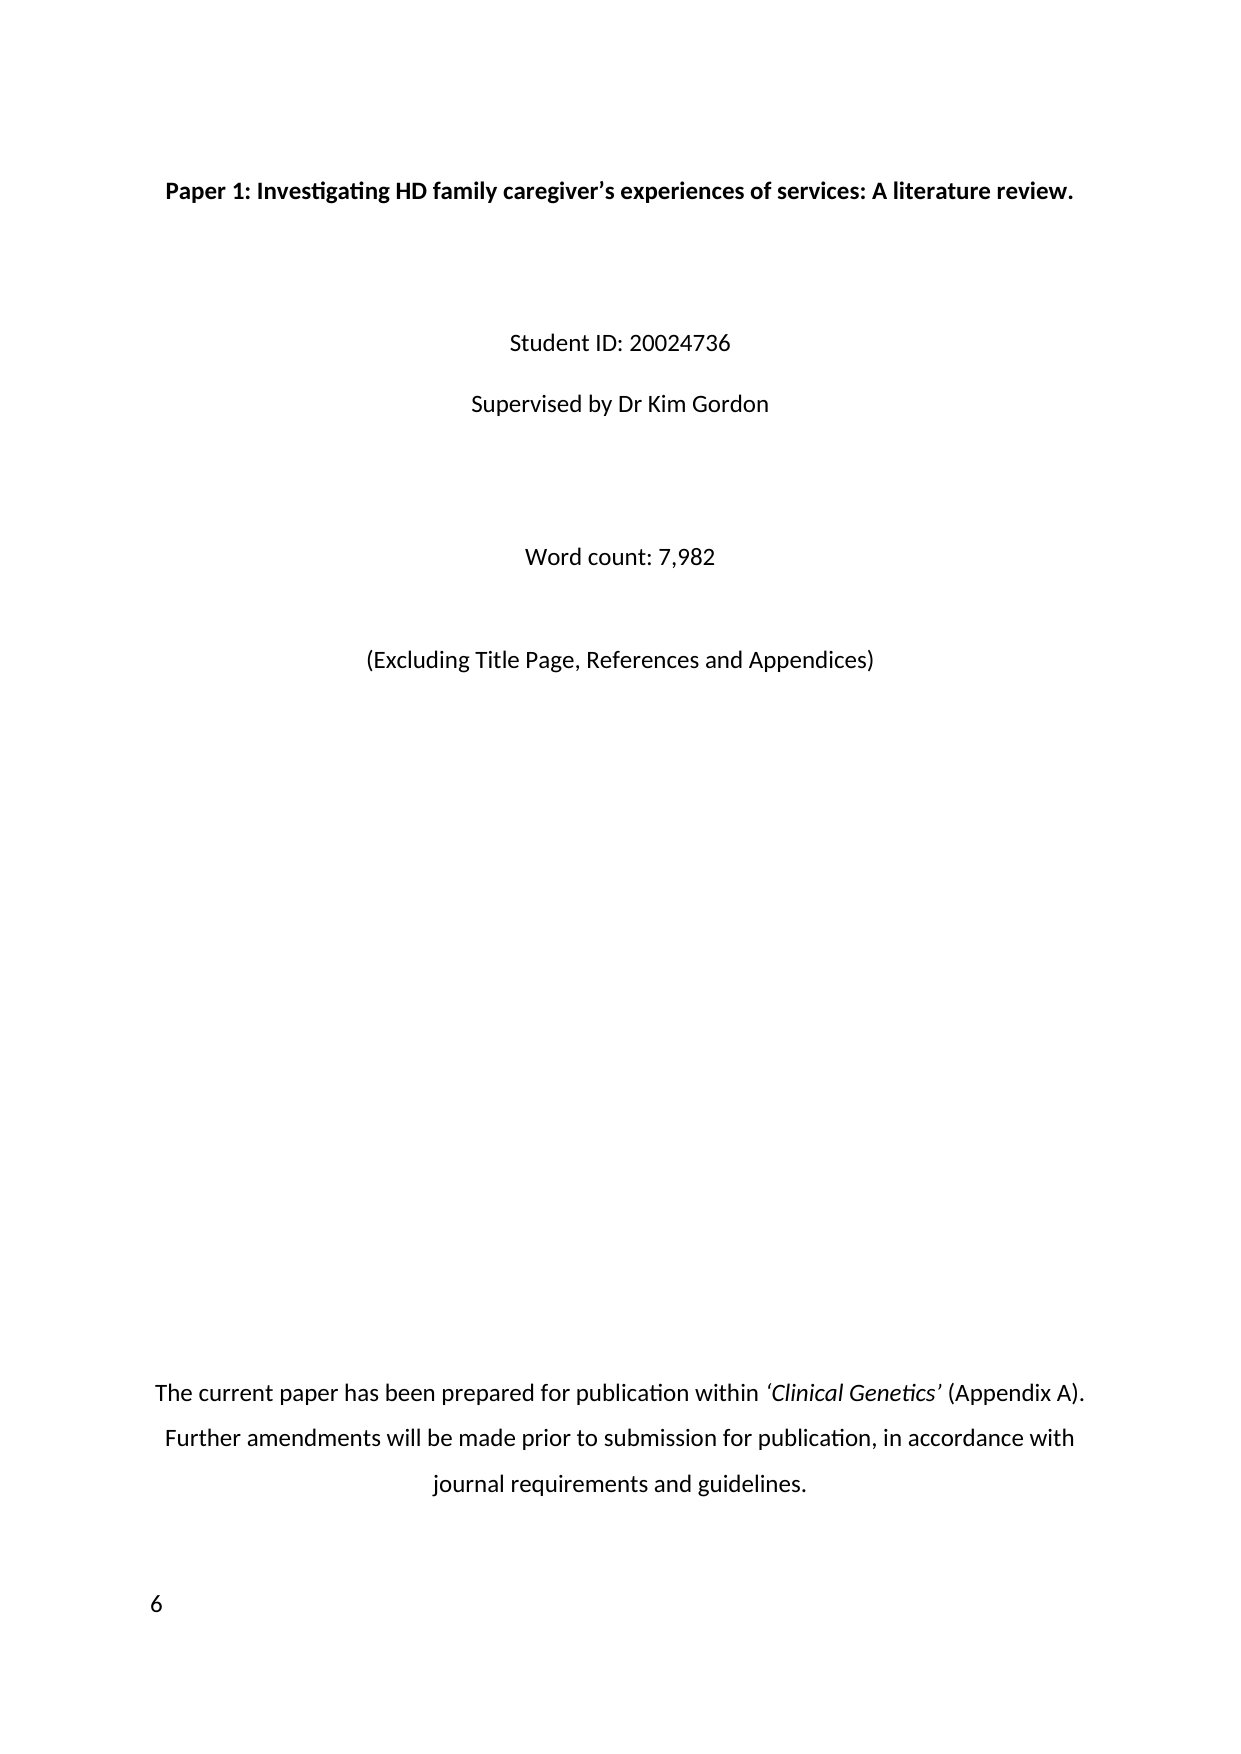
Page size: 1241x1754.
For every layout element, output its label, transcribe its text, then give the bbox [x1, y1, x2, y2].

text Student ID: 20024736 [150, 328, 1090, 358]
text (Excluding Title Page, References and Appendices) [150, 644, 1090, 675]
text Supervised by Dr Kim Gordon [150, 389, 1090, 419]
text Word count: 7,982 [150, 541, 1090, 572]
subtitle Paper 1: Investigating HD family caregiver’s experiences of services: A literature review. [150, 175, 1090, 206]
text The current paper has been prepared for publication within ‘Clinical Genetics’ (Appendix A). Further amendments will be made prior to submission for publication, in accordance with journal requirements and guidelines. [150, 1377, 1090, 1499]
